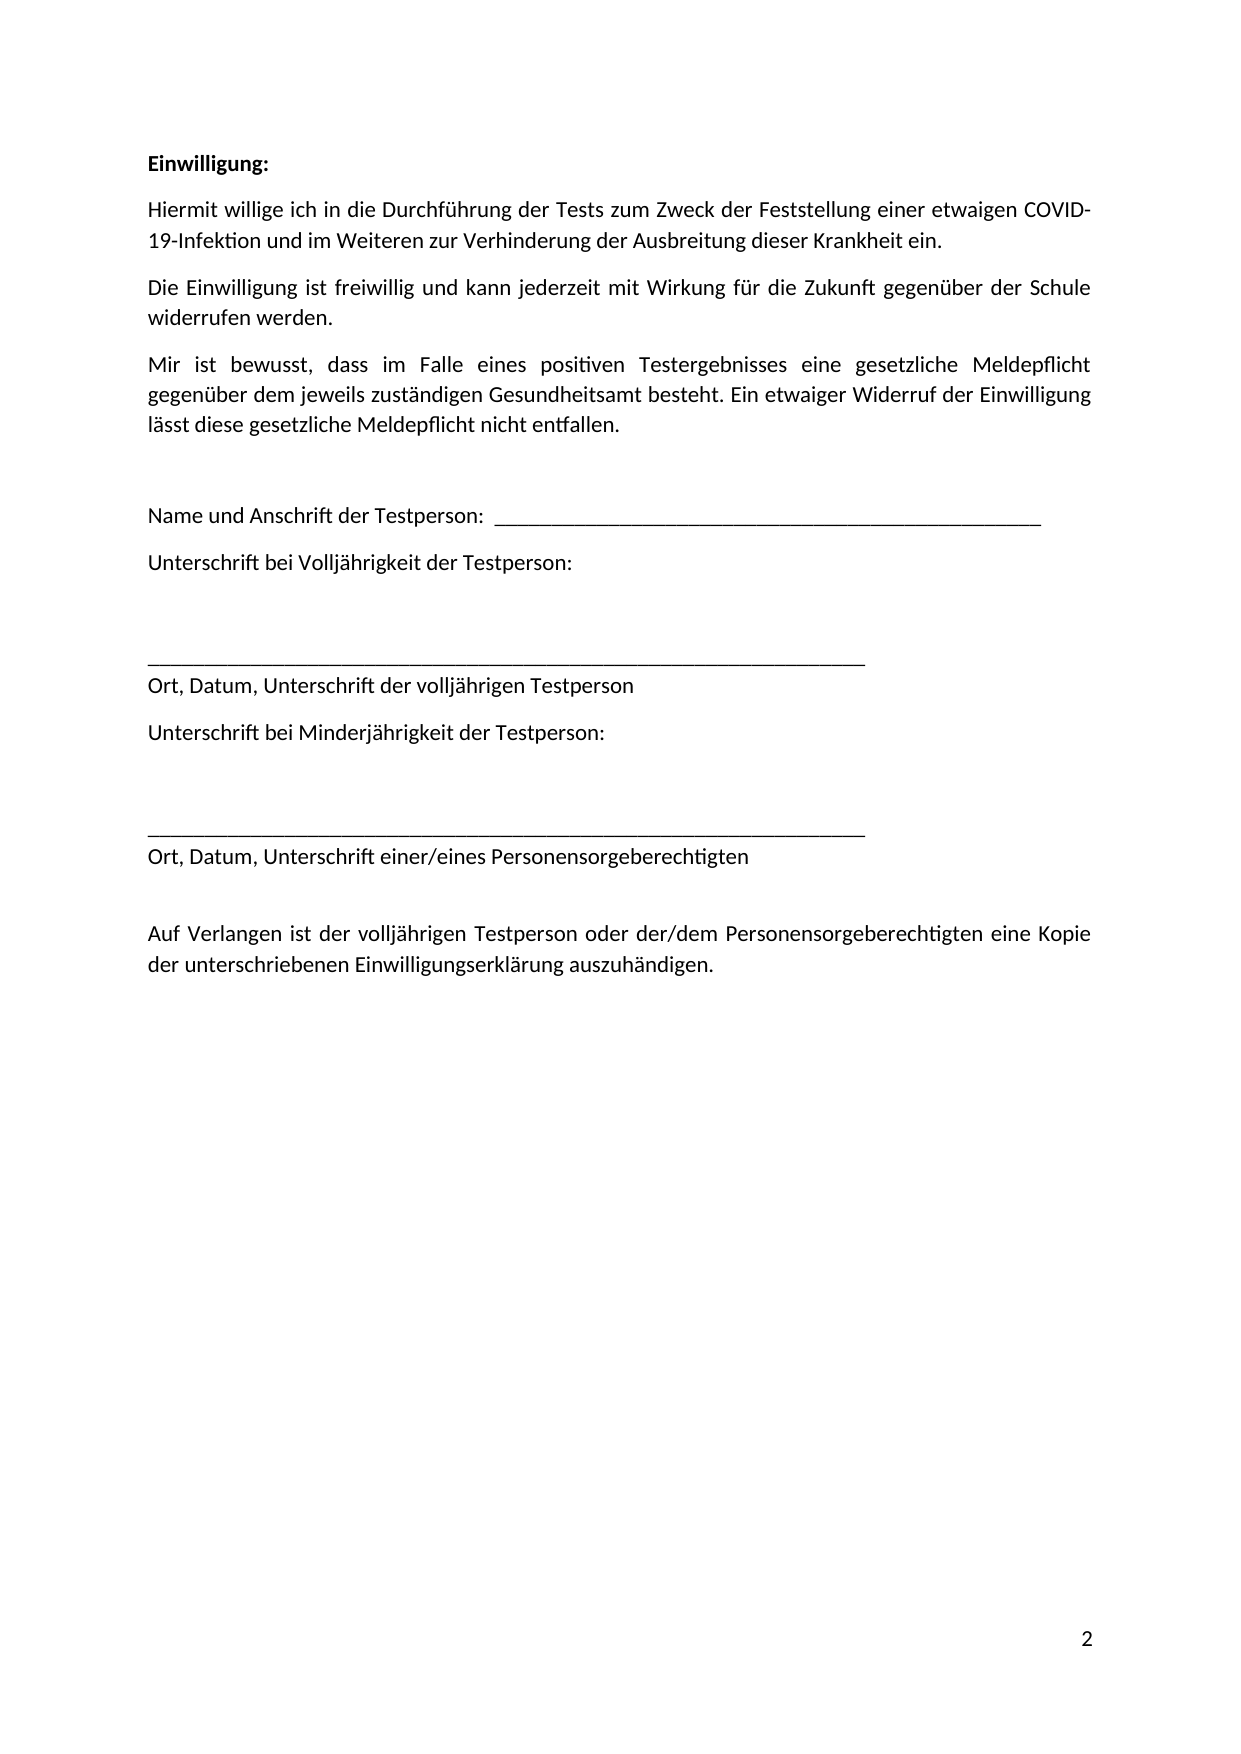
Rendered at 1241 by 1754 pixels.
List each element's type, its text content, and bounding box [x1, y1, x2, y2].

text _______________________________________________________________ [148, 812, 1093, 840]
text Hiermit willige ich in die Durchführung der Tests zum Zweck der Feststellung einer etwaigen COVID-19-Infektion und im Weiteren zur Verhinderung der Ausbreitung dieser Krankheit ein. [148, 196, 1093, 254]
text Ort, Datum, Unterschrift einer/eines Personensorgeberechtigten [148, 842, 1093, 870]
text Unterschrift bei Minderjährigkeit der Testperson: [148, 718, 1093, 746]
text Ort, Datum, Unterschrift der volljährigen Testperson [148, 672, 1093, 699]
text Auf Verlangen ist der volljährigen Testperson oder der/dem Personensorgeberechtigten eine Kopie der unterschriebenen Einwilligungserklärung auszuhändigen. [148, 919, 1093, 978]
text Einwilligung: [148, 149, 1093, 177]
text _______________________________________________________________ [148, 641, 1093, 669]
text Unterschrift bei Volljährigkeit der Testperson: [148, 548, 1093, 576]
text Name und Anschrift der Testperson: ________________________________________________ [148, 440, 1093, 529]
text Mir ist bewusst, dass im Falle eines positiven Testergebnisses eine gesetzliche Meldepflicht gegenüber dem jeweils zuständigen Gesundheitsamt besteht. Ein etwaiger Widerruf der Einwilligung lässt diese gesetzliche Meldepflicht nicht entfallen. [148, 350, 1093, 438]
text Die Einwilligung ist freiwillig und kann jederzeit mit Wirkung für die Zukunft gegenüber der Schule widerrufen werden. [148, 273, 1093, 331]
